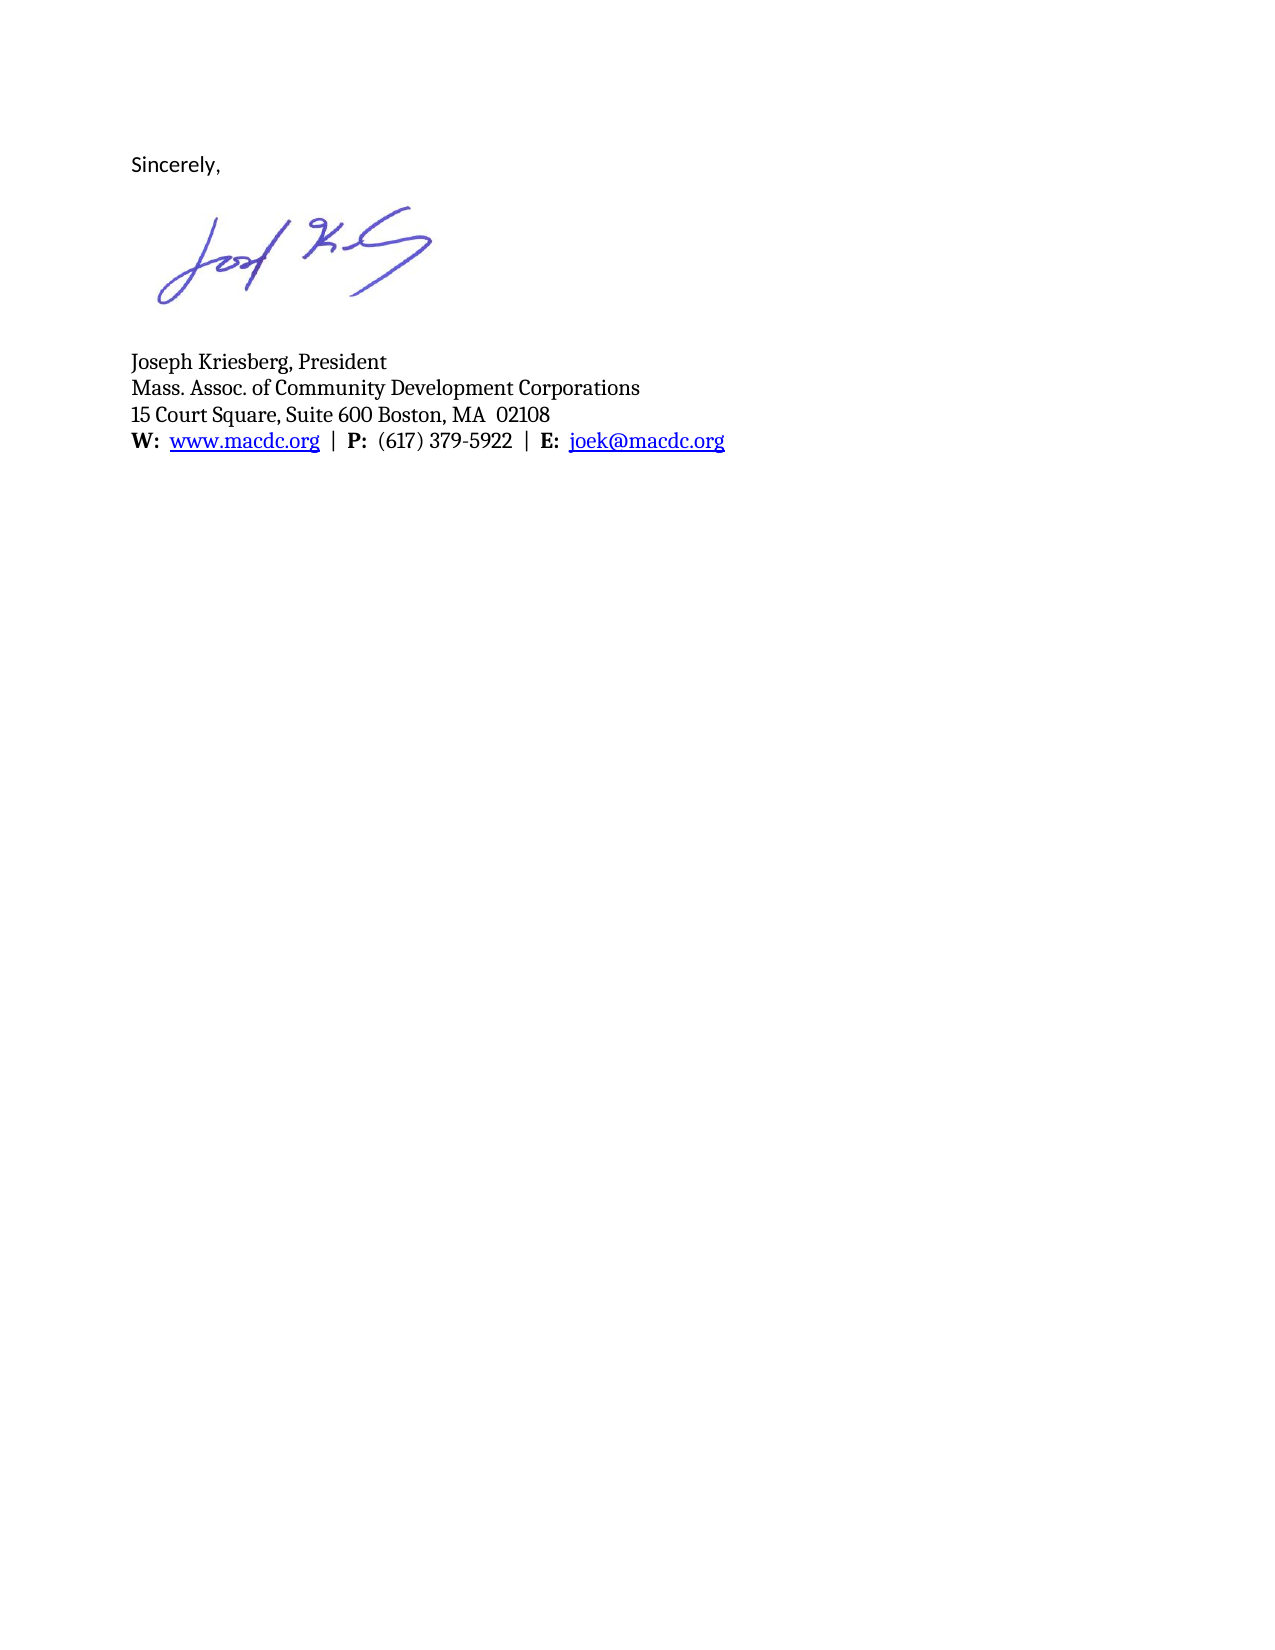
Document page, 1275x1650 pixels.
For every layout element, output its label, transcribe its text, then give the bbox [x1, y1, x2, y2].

text W: www.macdc.org | P: (617) 379-5922 | E: joek@macdc.org [131, 428, 1087, 454]
picture [131, 178, 480, 323]
text Mass. Assoc. of Community Development Corporations [131, 375, 1087, 402]
text Joseph Kriesberg, President [131, 349, 1087, 375]
text Sincerely, [131, 150, 1087, 178]
text 15 Court Square, Suite 600 Boston, MA 02108 [131, 402, 1087, 428]
